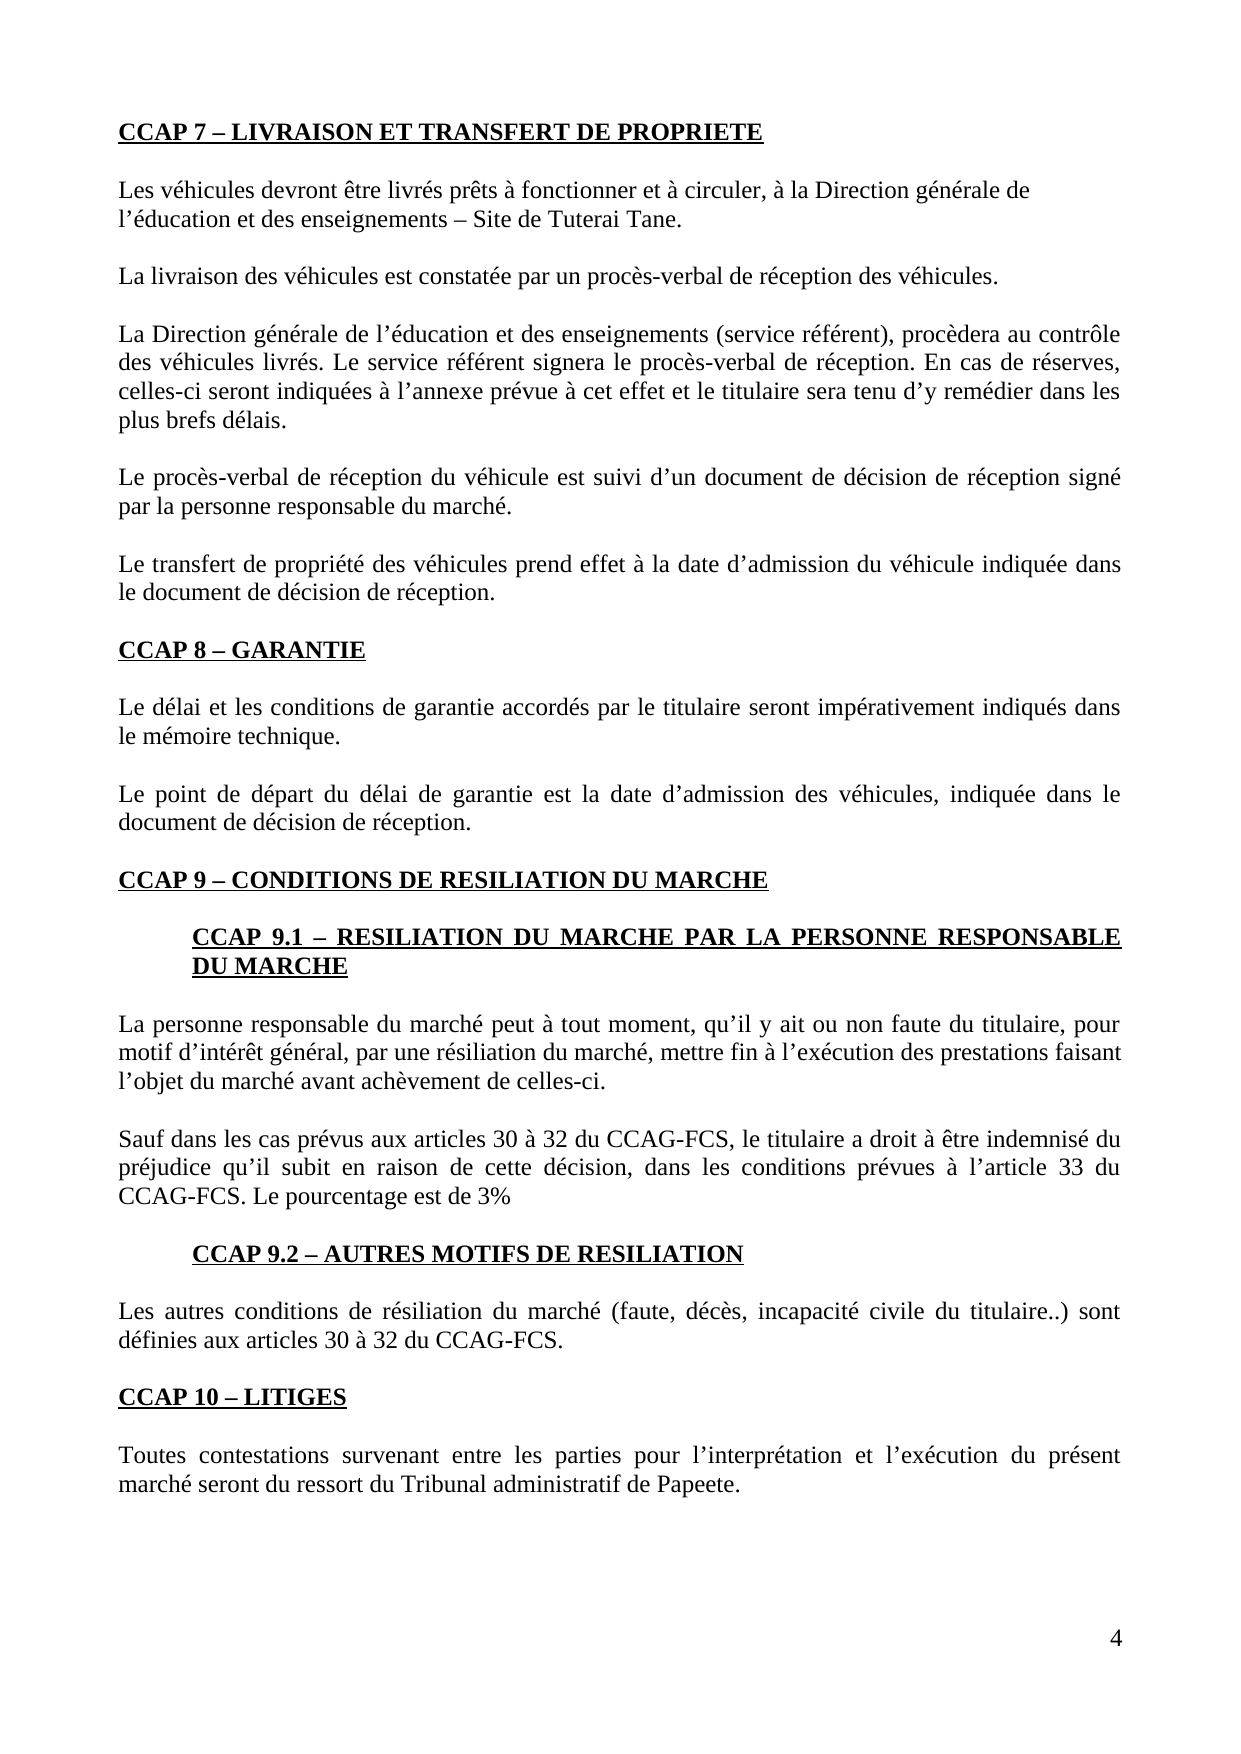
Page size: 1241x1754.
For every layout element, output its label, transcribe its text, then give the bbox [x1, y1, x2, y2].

text CCAP 10 – LITIGES [118, 1382, 1122, 1411]
text Le procès-verbal de réception du véhicule est suivi d’un document de décision de réception signé par la personne responsable du marché. [118, 462, 1122, 520]
text Sauf dans les cas prévus aux articles 30 à 32 du CCAG-FCS, le titulaire a droit à être indemnisé du préjudice qu’il subit en raison de cette décision, dans les conditions prévues à l’article 33 du CCAG-FCS. Le pourcentage est de 3% [118, 1124, 1122, 1210]
text La Direction générale de l’éducation et des enseignements (service référent), procèdera au contrôle des véhicules livrés. Le service référent signera le procès-verbal de réception. En cas de réserves, celles-ci seront indiquées à l’annexe prévue à cet effet et le titulaire sera tenu d’y remédier dans les plus brefs délais. [118, 319, 1122, 434]
text Le transfert de propriété des véhicules prend effet à la date d’admission du véhicule indiquée dans le document de décision de réception. [118, 549, 1122, 606]
text La personne responsable du marché peut à tout moment, qu’il y ait ou non faute du titulaire, pour motif d’intérêt général, par une résiliation du marché, mettre fin à l’exécution des prestations faisant l’objet du marché avant achèvement de celles-ci. [118, 1009, 1122, 1095]
text CCAP 9.1 – RESILIATION DU MARCHE PAR LA PERSONNE RESPONSABLE DU MARCHE [192, 949, 1122, 980]
text Les véhicules devront être livrés prêts à fonctionner et à circuler, à la Direction générale de l’éducation et des enseignements – Site de Tuterai Tane. [118, 175, 1122, 232]
text Le délai et les conditions de garantie accordés par le titulaire seront impérativement indiqués dans le mémoire technique. [118, 692, 1122, 750]
text CCAP 8 – GARANTIE [118, 635, 1122, 664]
text CCAP 9 – CONDITIONS DE RESILIATION DU MARCHE [118, 865, 1122, 894]
text CCAP 9.1 – RESILIATION DU MARCHE PAR LA PERSONNE RESPONSABLE DU MARCHE [192, 922, 1122, 947]
text Le point de départ du délai de garantie est la date d’admission des véhicules, indiquée dans le document de décision de réception. [118, 779, 1122, 836]
text La livraison des véhicules est constatée par un procès-verbal de réception des véhicules. [118, 261, 1122, 290]
text CCAP 9.2 – AUTRES MOTIFS DE RESILIATION [118, 1239, 1122, 1267]
text Toutes contestations survenant entre les parties pour l’interprétation et l’exécution du présent marché seront du ressort du Tribunal administratif de Papeete. [118, 1440, 1122, 1497]
text CCAP 7 – LIVRAISON ET TRANSFERT DE PROPRIETE [118, 117, 1122, 146]
text Les autres conditions de résiliation du marché (faute, décès, incapacité civile du titulaire..) sont définies aux articles 30 à 32 du CCAG-FCS. [118, 1296, 1122, 1354]
